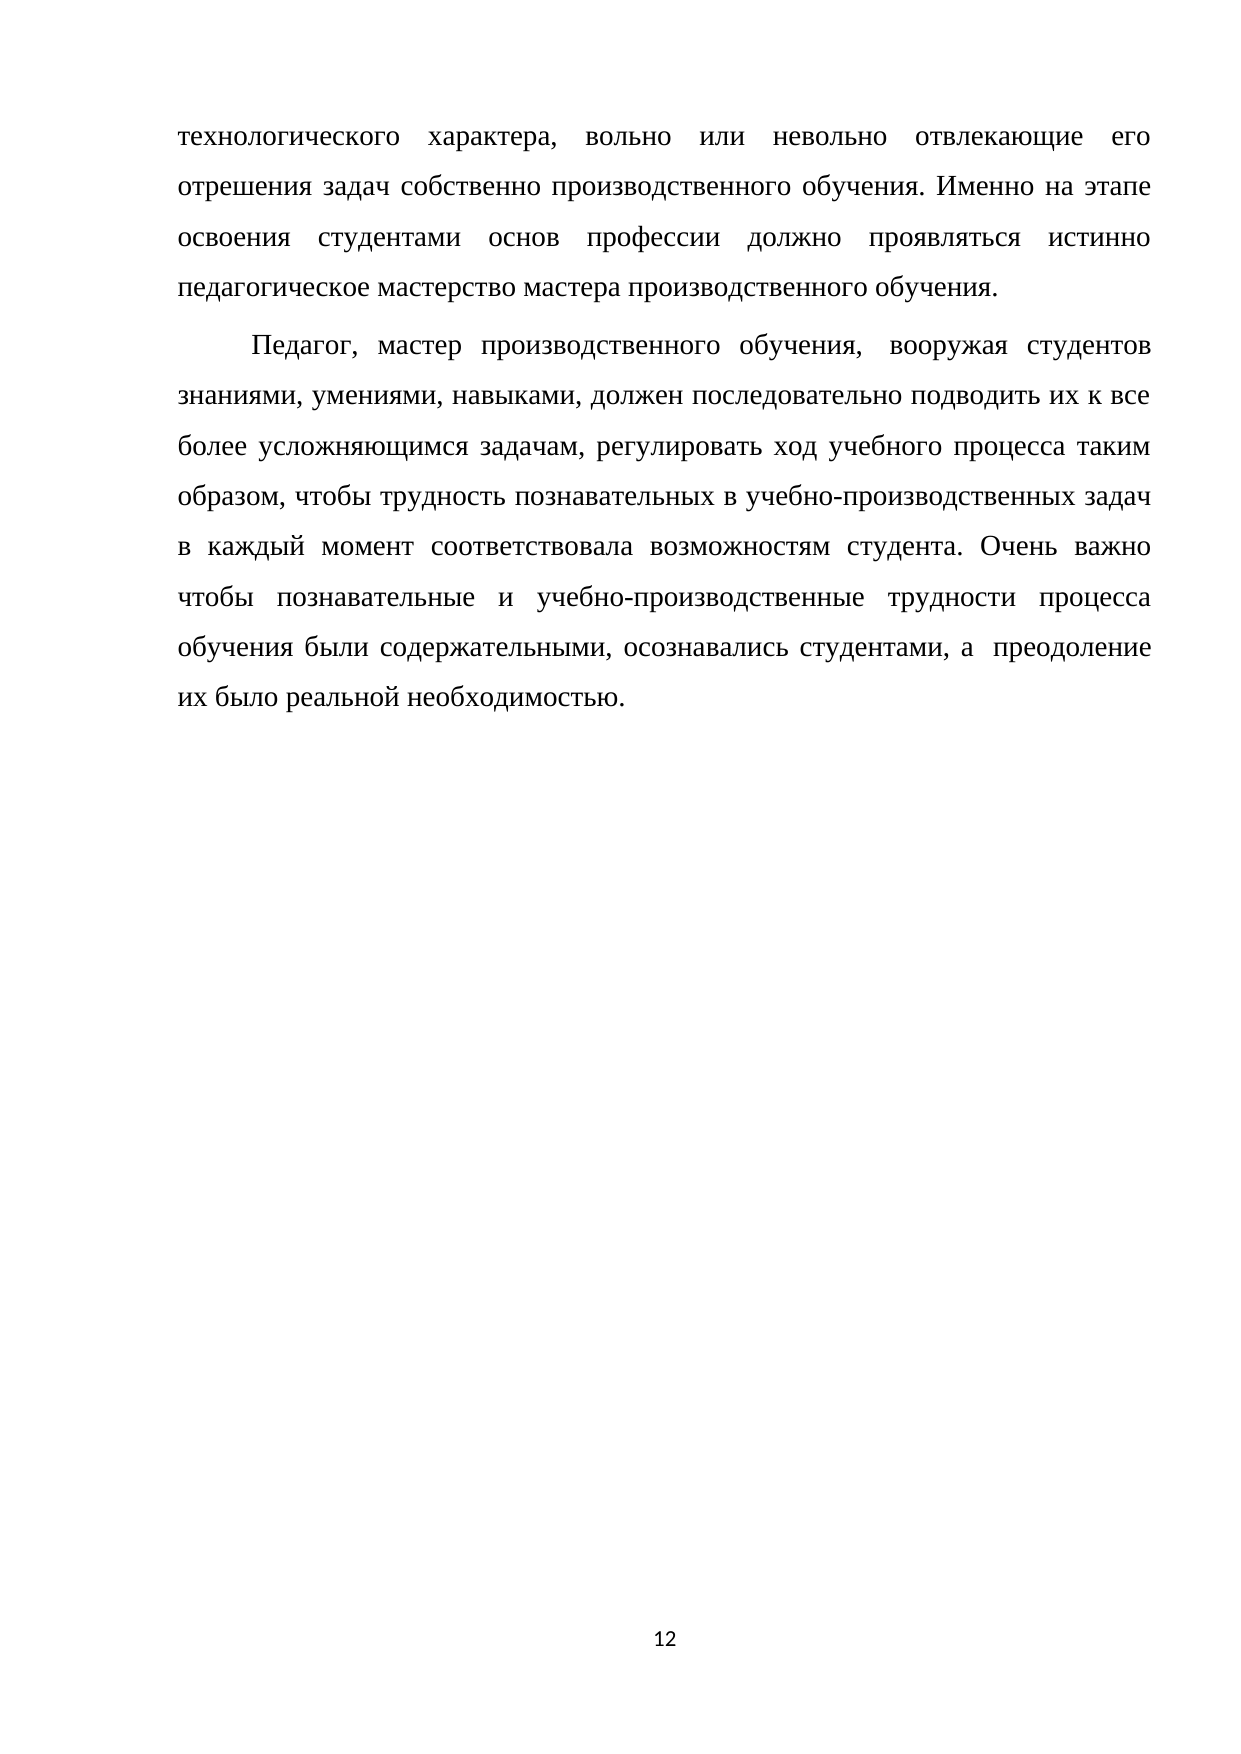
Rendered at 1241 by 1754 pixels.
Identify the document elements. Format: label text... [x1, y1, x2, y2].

text Педагог, мастер производственного обучения, вооружая студентов знаниями, умениями, навыками, должен последовательно подводить их к все более усложняющимся задачам, регулировать ход учебного процесса таким образом, чтобы трудность познавательных в учебно-производственных задач в каждый момент соответствовала возможностям студента. Очень важно чтобы познавательные и учебно-производственные трудности процесса обучения были содержательными, осознавались студентами, а преодоление их было реальной необходимостью. [177, 327, 1152, 713]
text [177, 118, 1152, 303]
